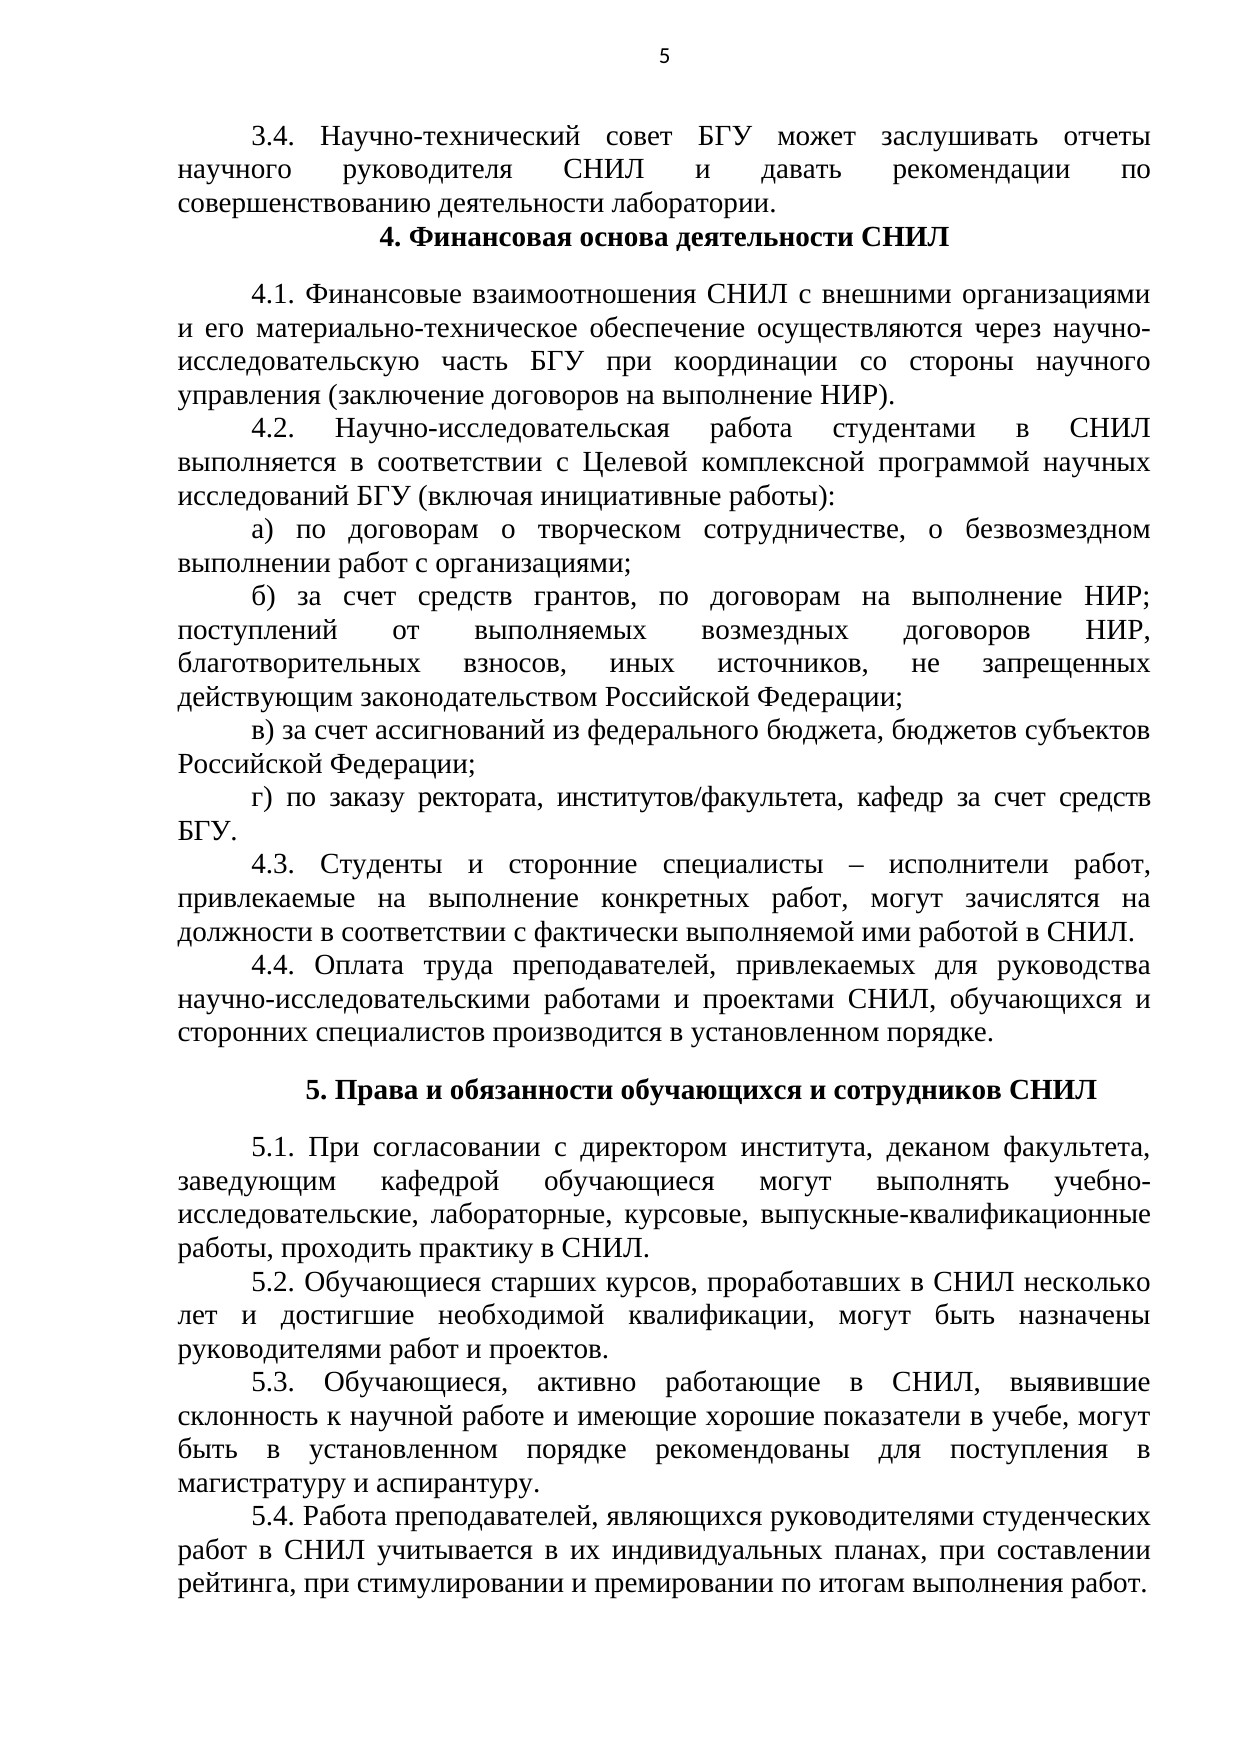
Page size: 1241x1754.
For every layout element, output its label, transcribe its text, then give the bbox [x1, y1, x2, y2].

text 5.1. При согласовании с директором института, деканом факультета, заведующим кафедрой обучающиеся могут выполнять учебно-исследовательские, лабораторные, курсовые, выпускные-квалификационные работы, проходить практику в СНИЛ. [177, 1129, 1152, 1264]
text 5.3. Обучающиеся, активно работающие в СНИЛ, выявившие склонность к научной работе и имеющие хорошие показатели в учебе, могут быть в установленном порядке рекомендованы для поступления в магистратуру и аспирантуру. [177, 1364, 1152, 1498]
text г) по заказу ректората, институтов/факультета, кафедр за счет средств БГУ. [177, 779, 1152, 847]
text 5. Права и обязанности обучающихся и сотрудников СНИЛ [177, 1072, 1152, 1105]
text 4.4. Оплата труда преподавателей, привлекаемых для руководства научно-исследовательскими работами и проектами СНИЛ, обучающихся и сторонних специалистов производится в установленном порядке. [177, 947, 1152, 1048]
text 4.3. Студенты и сторонние специалисты – исполнители работ, привлекаемые на выполнение конкретных работ, могут зачислятся на должности в соответствии с фактически выполняемой ими работой в СНИЛ. [177, 847, 1152, 947]
text 4.1. Финансовые взаимоотношения СНИЛ с внешними организациями и его материально-техническое обеспечение осуществляются через научно-исследовательскую часть БГУ при координации со стороны научного управления (заключение договоров на выполнение НИР). [177, 276, 1152, 411]
text 5.2. Обучающиеся старших курсов, проработавших в СНИЛ несколько лет и достигшие необходимой квалификации, могут быть назначены руководителями работ и проектов. [177, 1264, 1152, 1364]
text а) по договорам о творческом сотрудничестве, о безвозмездном выполнении работ с организациями; [177, 511, 1152, 578]
text 4. Финансовая основа деятельности СНИЛ [177, 219, 1152, 252]
text 4.2. Научно-исследовательская работа студентами в СНИЛ выполняется в соответствии с Целевой комплексной программой научных исследований БГУ (включая инициативные работы): [177, 411, 1152, 511]
text б) за счет средств грантов, по договорам на выполнение НИР; поступлений от выполняемых возмездных договоров НИР, благотворительных взносов, иных источников, не запрещенных действующим законодательством Российской Федерации; [177, 578, 1152, 712]
text в) за счет ассигнований из федерального бюджета, бюджетов субъектов Российской Федерации; [177, 712, 1152, 779]
text 5.4. Работа преподавателей, являющихся руководителями студенческих работ в СНИЛ учитывается в их индивидуальных планах, при составлении рейтинга, при стимулировании и премировании по итогам выполнения работ. [177, 1498, 1152, 1599]
text 3.4. Научно-технический совет БГУ может заслушивать отчеты научного руководителя СНИЛ и давать рекомендации по совершенствованию деятельности лаборатории. [177, 118, 1152, 219]
